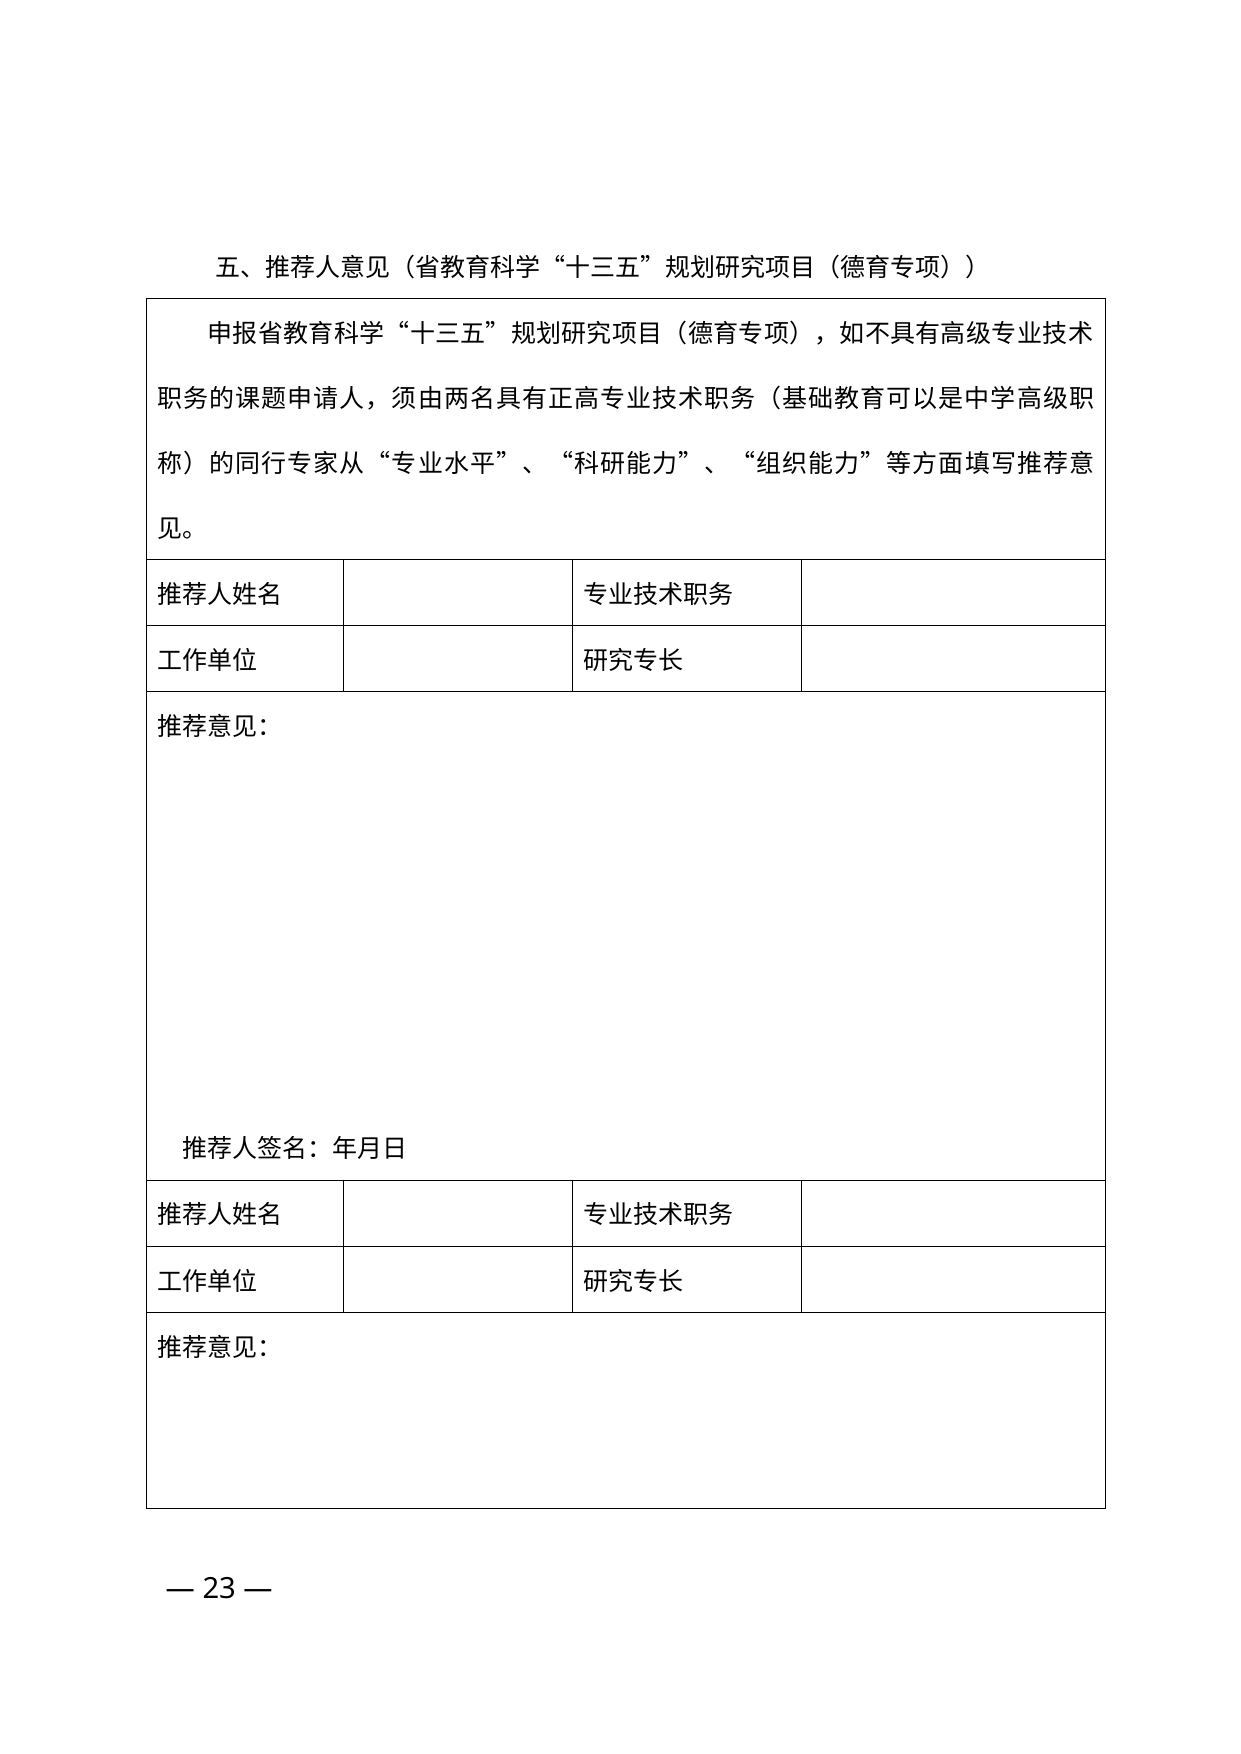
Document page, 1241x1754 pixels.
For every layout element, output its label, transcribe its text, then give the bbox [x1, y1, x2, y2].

table_cell [344, 626, 572, 691]
table_cell [802, 1247, 1105, 1312]
table_cell 工作单位 [147, 1247, 343, 1312]
table_cell 推荐人姓名 [147, 1181, 343, 1246]
table_cell 研究专长 [573, 1247, 801, 1312]
table_cell 专业技术职务 [573, 1181, 801, 1246]
table_cell [802, 626, 1105, 691]
table_cell [344, 560, 572, 625]
table_cell 推荐意见： 推荐人签名：年月日 [147, 1313, 1105, 1508]
table_cell [344, 1181, 572, 1246]
text 五、推荐人意见（省教育科学“十三五”规划研究项目（德育专项）） [165, 233, 1087, 298]
table_cell 推荐人姓名 [147, 560, 343, 625]
table_cell [344, 1247, 572, 1312]
table_cell [802, 560, 1105, 625]
table_header 申报省教育科学“十三五”规划研究项目（德育专项），如不具有高级专业技术职务的课题申请人，须由两名具有正高专业技术职务（基础教育可以是中学高级职称）的同行专家从“专业水平”、“科研能力”、“组织能力”等方面填写推荐意见。 [147, 299, 1105, 559]
table_cell [802, 1181, 1105, 1246]
table_cell 研究专长 [573, 626, 801, 691]
table_cell 工作单位 [147, 626, 343, 691]
table_cell 推荐意见： 推荐人签名：年月日 [147, 692, 1105, 1179]
table_cell 专业技术职务 [573, 560, 801, 625]
